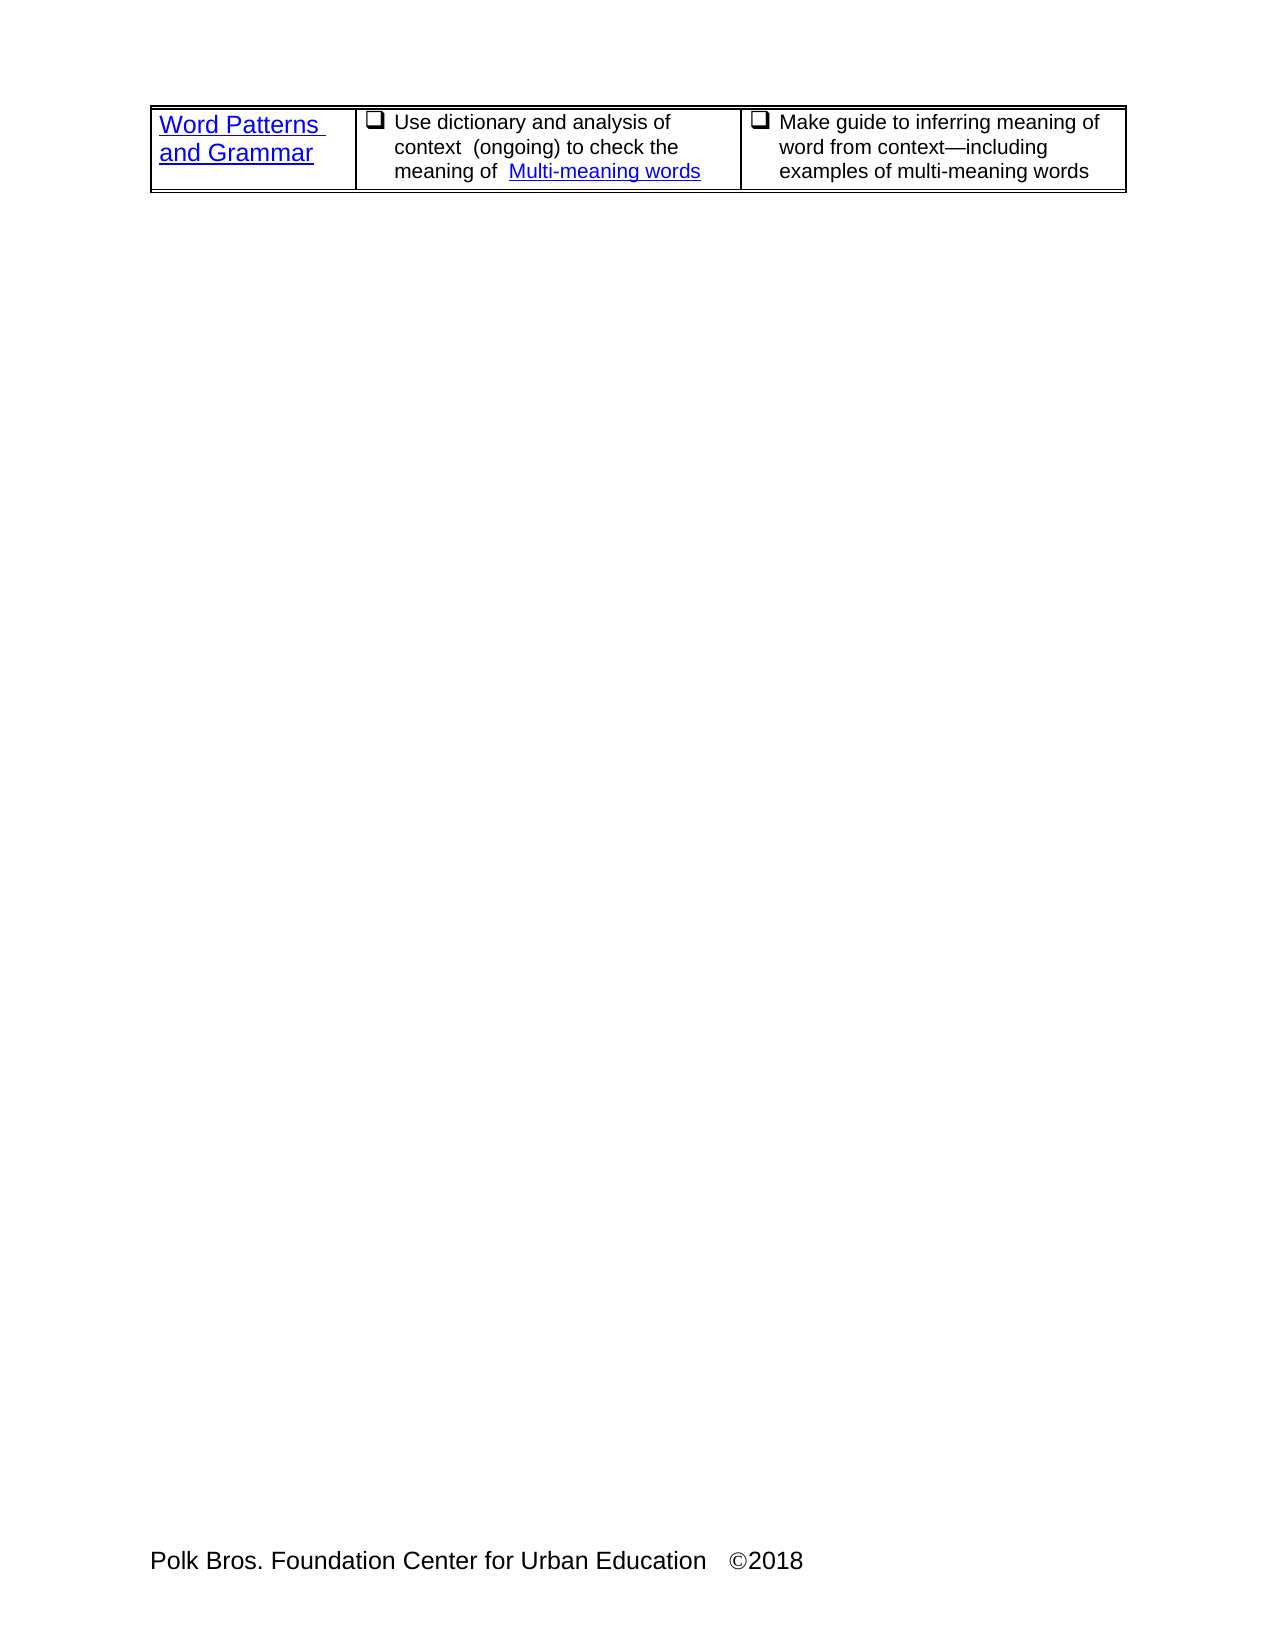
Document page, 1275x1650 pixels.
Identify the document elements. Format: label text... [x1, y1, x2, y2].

table_cell Make guide to inferring meaning of word from context—including examples of multi-meaning words [742, 110, 1125, 189]
table_cell Use dictionary and analysis of context (ongoing) to check the meaning of Multi-meaning words [357, 110, 740, 189]
table_cell Word Patterns and Grammar [152, 110, 355, 189]
